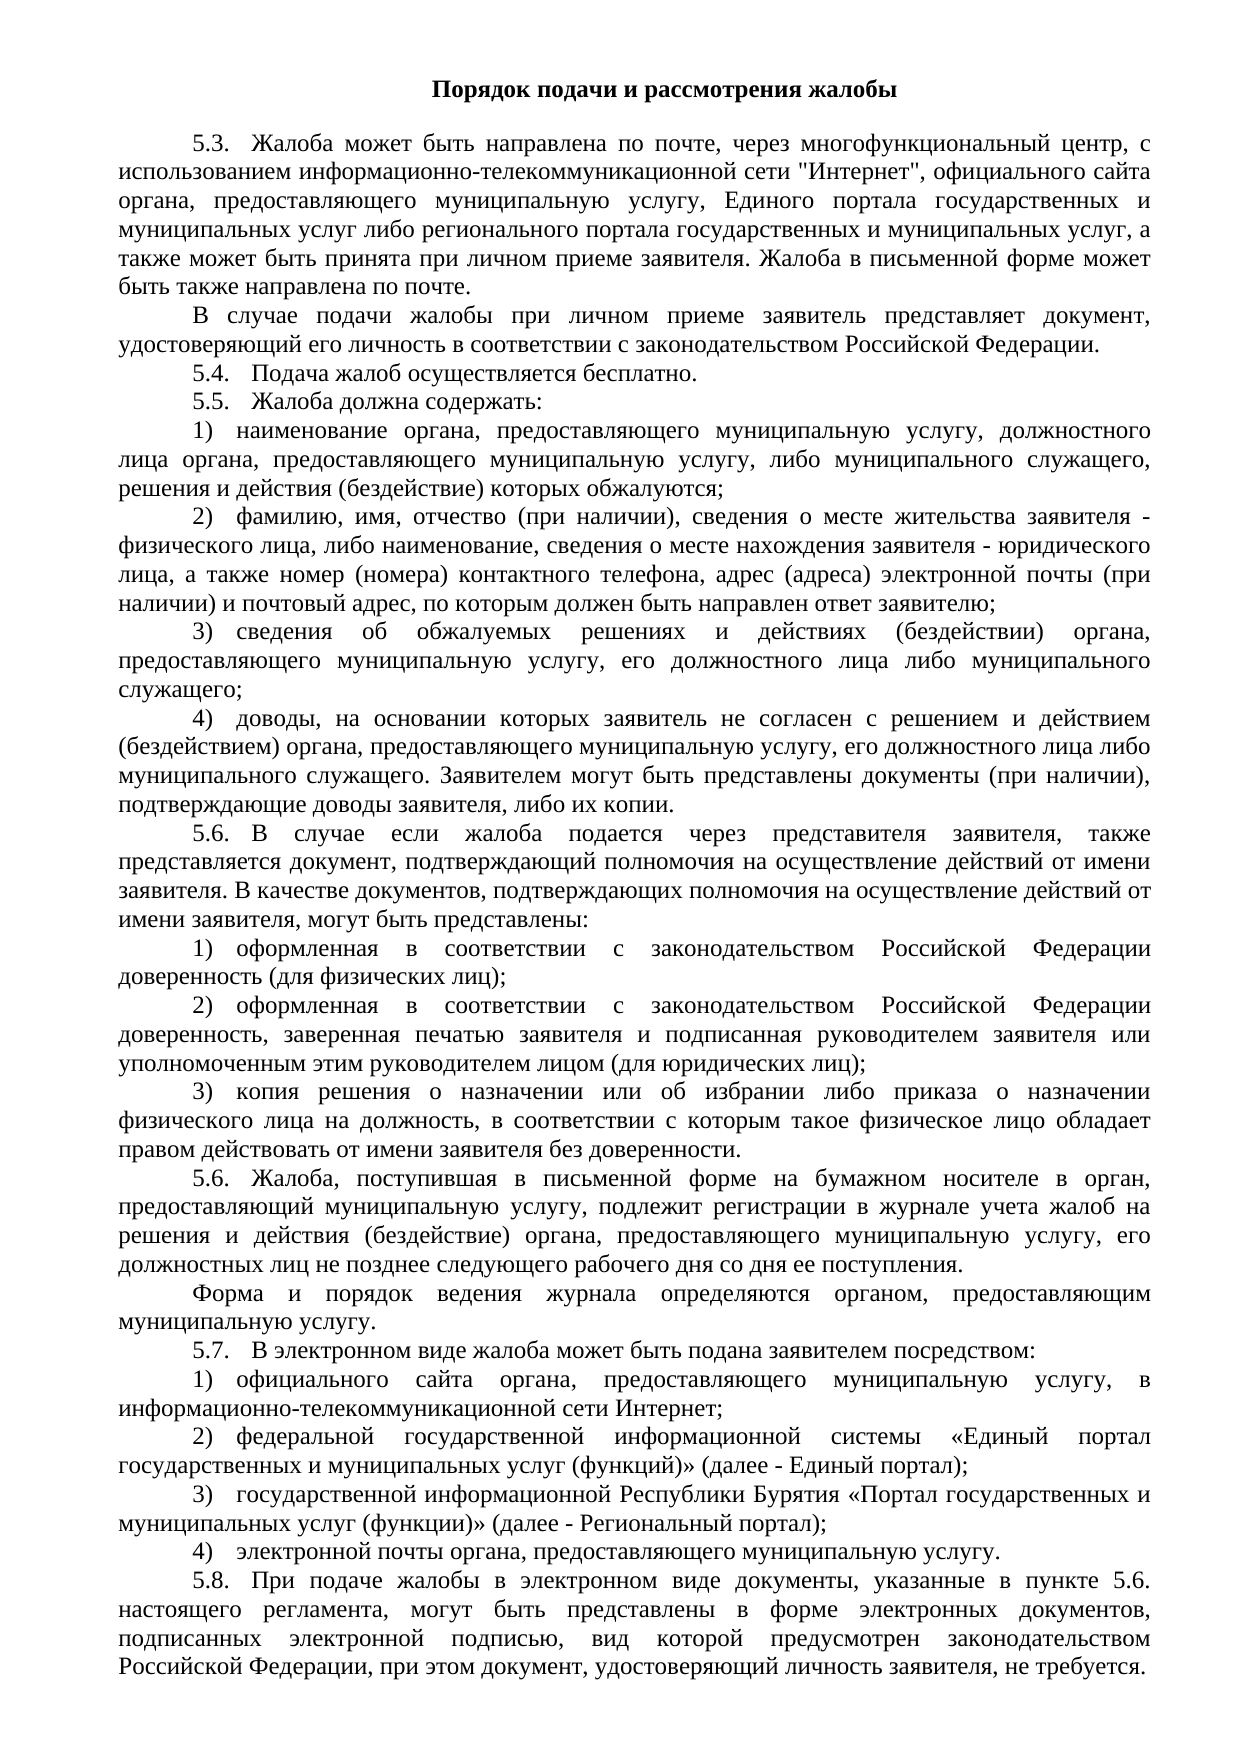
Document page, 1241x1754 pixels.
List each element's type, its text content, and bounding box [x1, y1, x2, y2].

text В случае подачи жалобы при личном приеме заявитель представляет документ, удостоверяющий его личность в соответствии с законодательством Российской Федерации. [118, 300, 1152, 358]
text Форма и порядок ведения журнала определяются органом, предоставляющим муниципальную услугу. [118, 1278, 1152, 1335]
text 3) государственной информационной Республики Бурятия «Портал государственных и муниципальных услуг (функции)» (далее - Региональный портал); [118, 1479, 1152, 1536]
text 5.6. В случае если жалоба подается через представителя заявителя, также представляется документ, подтверждающий полномочия на осуществление действий от имени заявителя. В качестве документов, подтверждающих полномочия на осуществление действий от имени заявителя, могут быть представлены: [118, 818, 1152, 933]
text 1) официального сайта органа, предоставляющего муниципальную услугу, в информационно-телекоммуникационной сети Интернет; [118, 1364, 1152, 1421]
text 5.8. При подаче жалобы в электронном виде документы, указанные в пункте 5.6. настоящего регламента, могут быть представлены в форме электронных документов, подписанных электронной подписью, вид которой предусмотрен законодательством Российской Федерации, при этом документ, удостоверяющий личность заявителя, не требуется. [118, 1565, 1152, 1680]
text 5.7. В электронном виде жалоба может быть подана заявителем посредством: [118, 1335, 1152, 1364]
text 2) оформленная в соответствии с законодательством Российской Федерации доверенность, заверенная печатью заявителя и подписанная руководителем заявителя или уполномоченным этим руководителем лицом (для юридических лиц); [118, 990, 1152, 1076]
text 3) копия решения о назначении или об избрании либо приказа о назначении физического лица на должность, в соответствии с которым такое физическое лицо обладает правом действовать от имени заявителя без доверенности. [118, 1076, 1152, 1163]
text 1) наименование органа, предоставляющего муниципальную услугу, должностного лица органа, предоставляющего муниципальную услугу, либо муниципального служащего, решения и действия (бездействие) которых обжалуются; [118, 415, 1152, 501]
text 1) оформленная в соответствии с законодательством Российской Федерации доверенность (для физических лиц); [118, 933, 1152, 990]
text 3) сведения об обжалуемых решениях и действиях (бездействии) органа, предоставляющего муниципальную услугу, его должностного лица либо муниципального служащего; [118, 616, 1152, 703]
text 5.3. Жалоба может быть направлена по почте, через многофункциональный центр, с использованием информационно-телекоммуникационной сети "Интернет", официального сайта органа, предоставляющего муниципальную услугу, Единого портала государственных и муниципальных услуг либо регионального портала государственных и муниципальных услуг, а также может быть принята при личном приеме заявителя. Жалоба в письменной форме может быть также направлена по почте. [118, 128, 1152, 300]
text 5.4. Подача жалоб осуществляется бесплатно. [118, 358, 1152, 386]
text 2) фамилию, имя, отчество (при наличии), сведения о месте жительства заявителя - физического лица, либо наименование, сведения о месте нахождения заявителя - юридического лица, а также номер (номера) контактного телефона, адрес (адреса) электронной почты (при наличии) и почтовый адрес, по которым должен быть направлен ответ заявителю; [118, 501, 1152, 616]
text 5.5. Жалоба должна содержать: [118, 386, 1152, 415]
text Порядок подачи и рассмотрения жалобы [118, 74, 1152, 103]
text 4) электронной почты органа, предоставляющего муниципальную услугу. [118, 1536, 1152, 1565]
text 2) федеральной государственной информационной системы «Единый портал государственных и муниципальных услуг (функций)» (далее - Единый портал); [118, 1421, 1152, 1479]
text 4) доводы, на основании которых заявитель не согласен с решением и действием (бездействием) органа, предоставляющего муниципальную услугу, его должностного лица либо муниципального служащего. Заявителем могут быть представлены документы (при наличии), подтверждающие доводы заявителя, либо их копии. [118, 703, 1152, 818]
text 5.6. Жалоба, поступившая в письменной форме на бумажном носителе в орган, предоставляющий муниципальную услугу, подлежит регистрации в журнале учета жалоб на решения и действия (бездействие) органа, предоставляющего муниципальную услугу, его должностных лиц не позднее следующего рабочего дня со дня ее поступления. [118, 1163, 1152, 1278]
